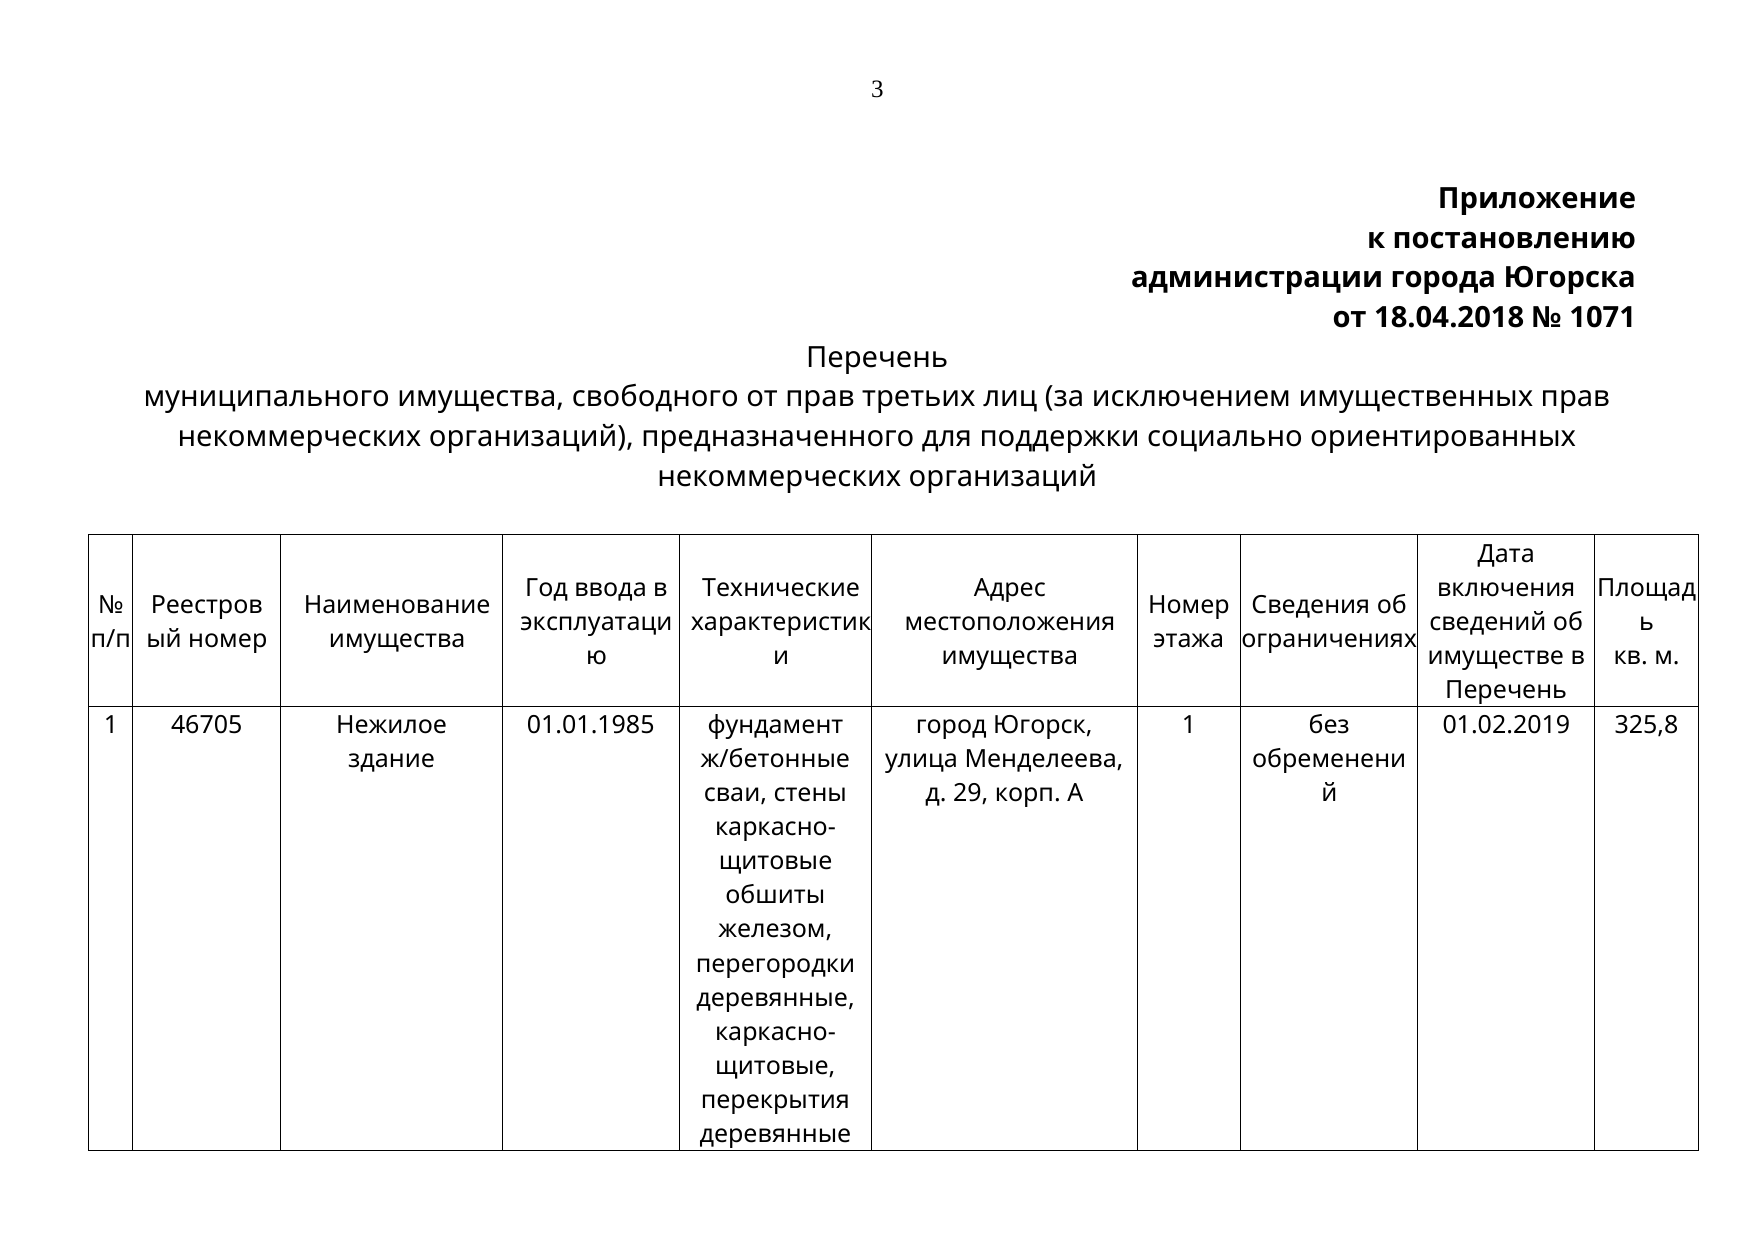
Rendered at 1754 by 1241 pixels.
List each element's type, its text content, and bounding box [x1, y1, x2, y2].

table_cell 1 [89, 707, 132, 1149]
table_cell Нежилое здание [281, 707, 502, 1149]
table_header № п/п [89, 535, 132, 706]
table_cell 1 [1138, 707, 1240, 1149]
table_header Технические характеристики [680, 535, 871, 706]
text администрации города Югорска [118, 257, 1636, 296]
text муниципального имущества, свободного от прав третьих лиц (за исключением имущественных прав некоммерческих организаций), предназначенного для поддержки социально ориентированных некоммерческих организаций [118, 376, 1636, 495]
table_header Номер этажа [1138, 535, 1240, 706]
table_cell город Югорск, улица Менделеева, д. 29, корп. А [872, 707, 1137, 1149]
text Приложение [118, 177, 1636, 217]
table_header Реестровый номер [133, 535, 280, 706]
table_header Год ввода в эксплуатацию [503, 535, 679, 706]
table_header Наименование имущества [281, 535, 502, 706]
text от 18.04.2018 № 1071 [118, 296, 1636, 336]
table_header Сведения об ограничениях [1241, 535, 1417, 706]
table_header Адрес местоположения имущества [872, 535, 1137, 706]
table_header Площадь кв. м. [1595, 535, 1698, 706]
table_header Дата включения сведений об имуществе в Перечень [1418, 535, 1594, 706]
table_cell 01.01.1985 [503, 707, 679, 1149]
table_cell 01.02.2019 [1418, 707, 1594, 1149]
table_cell без обременений [1241, 707, 1417, 1149]
text к постановлению [118, 217, 1636, 257]
table_cell 325,8 [1595, 707, 1698, 1149]
table_cell 46705 [133, 707, 280, 1149]
text Перечень [118, 336, 1636, 376]
